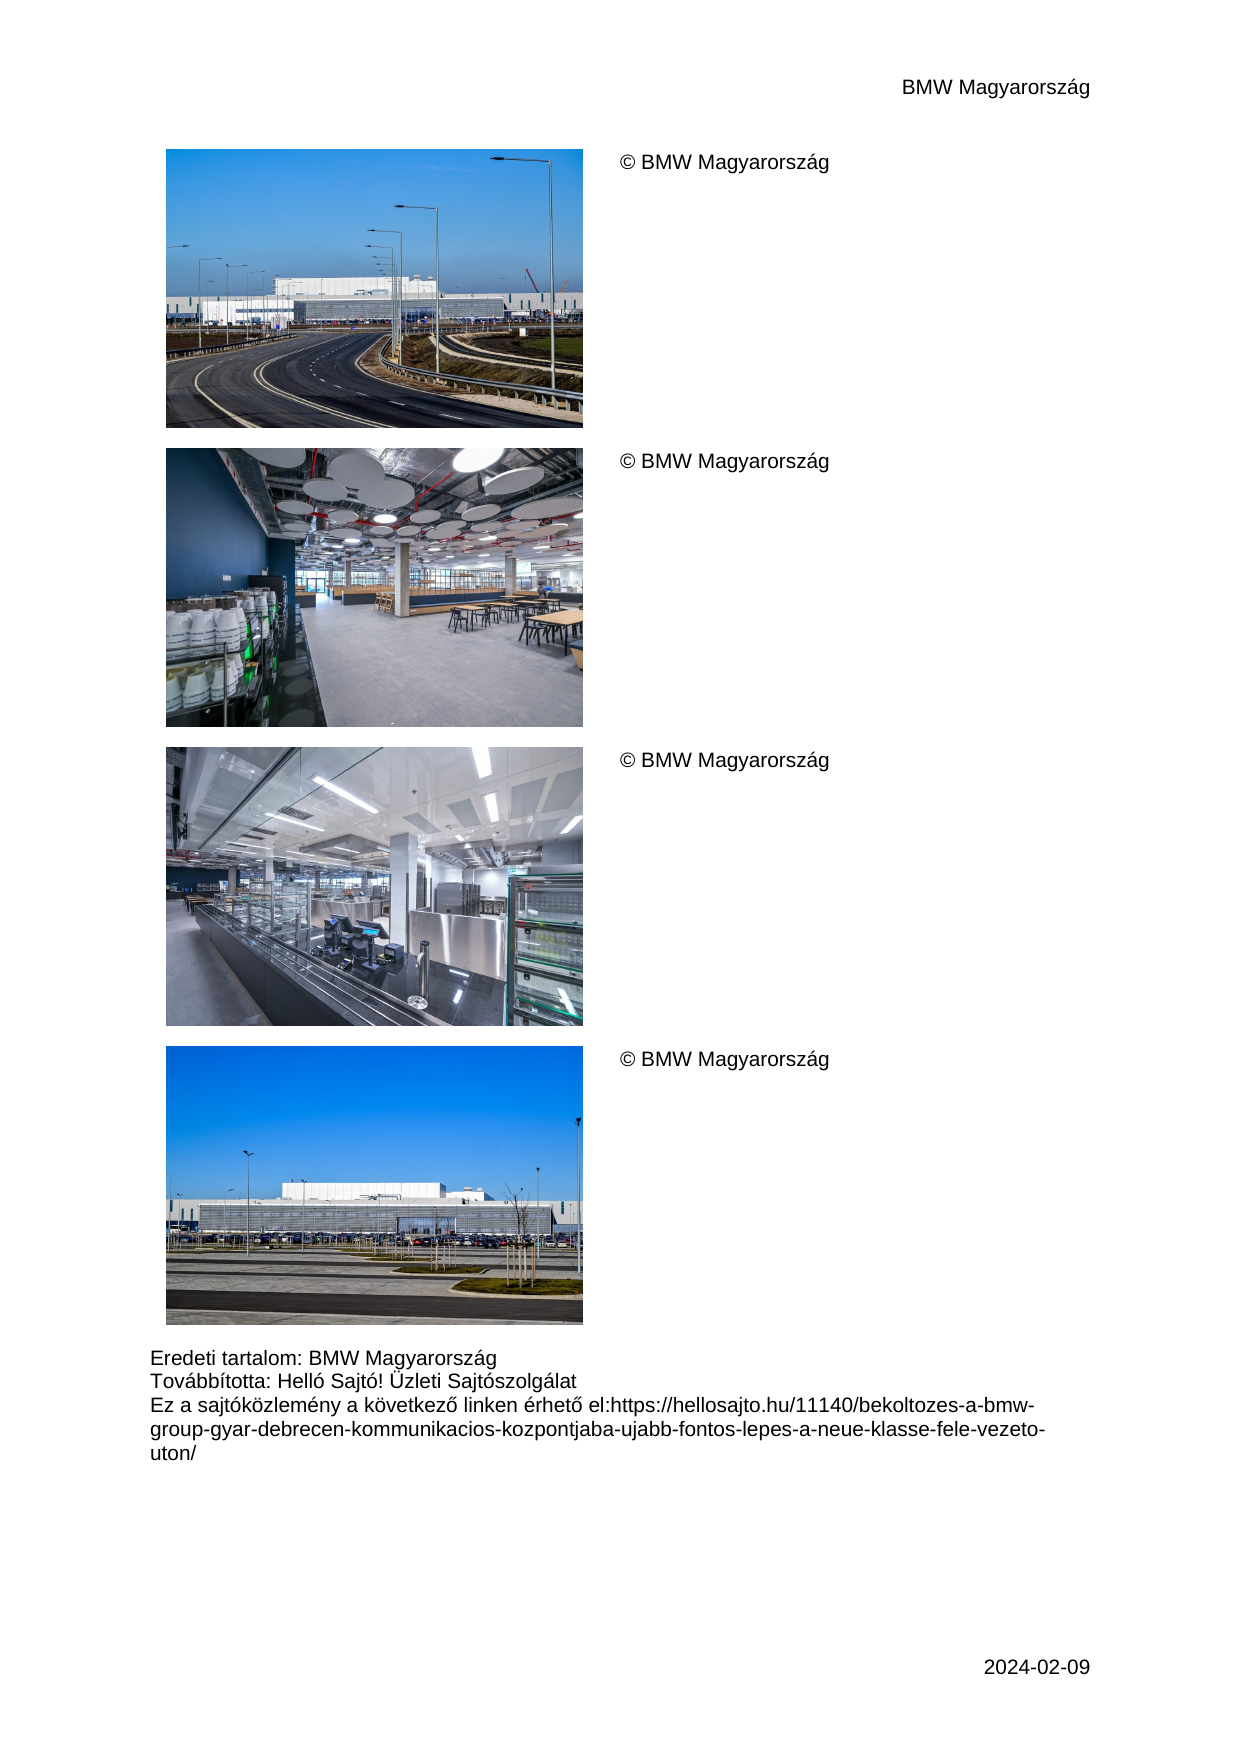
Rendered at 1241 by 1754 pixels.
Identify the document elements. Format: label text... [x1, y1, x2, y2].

table_cell © BMW Magyarország [620, 748, 1090, 1047]
table_header © BMW Magyarország [620, 150, 1090, 449]
table_header [150, 150, 620, 449]
text Eredeti tartalom: BMW Magyarország [150, 1345, 1090, 1369]
table_cell [150, 449, 620, 748]
picture [166, 149, 583, 428]
table_cell [150, 748, 620, 1047]
text Ez a sajtóközlemény a következő linken érhető el: [150, 1393, 1090, 1465]
picture [166, 1046, 583, 1325]
table_cell © BMW Magyarország [620, 449, 1090, 748]
text Továbbította: Helló Sajtó! Üzleti Sajtószolgálat [150, 1369, 1090, 1393]
picture [166, 747, 583, 1026]
table_cell [150, 1047, 620, 1345]
table_cell © BMW Magyarország [620, 1047, 1090, 1345]
picture [166, 448, 583, 727]
